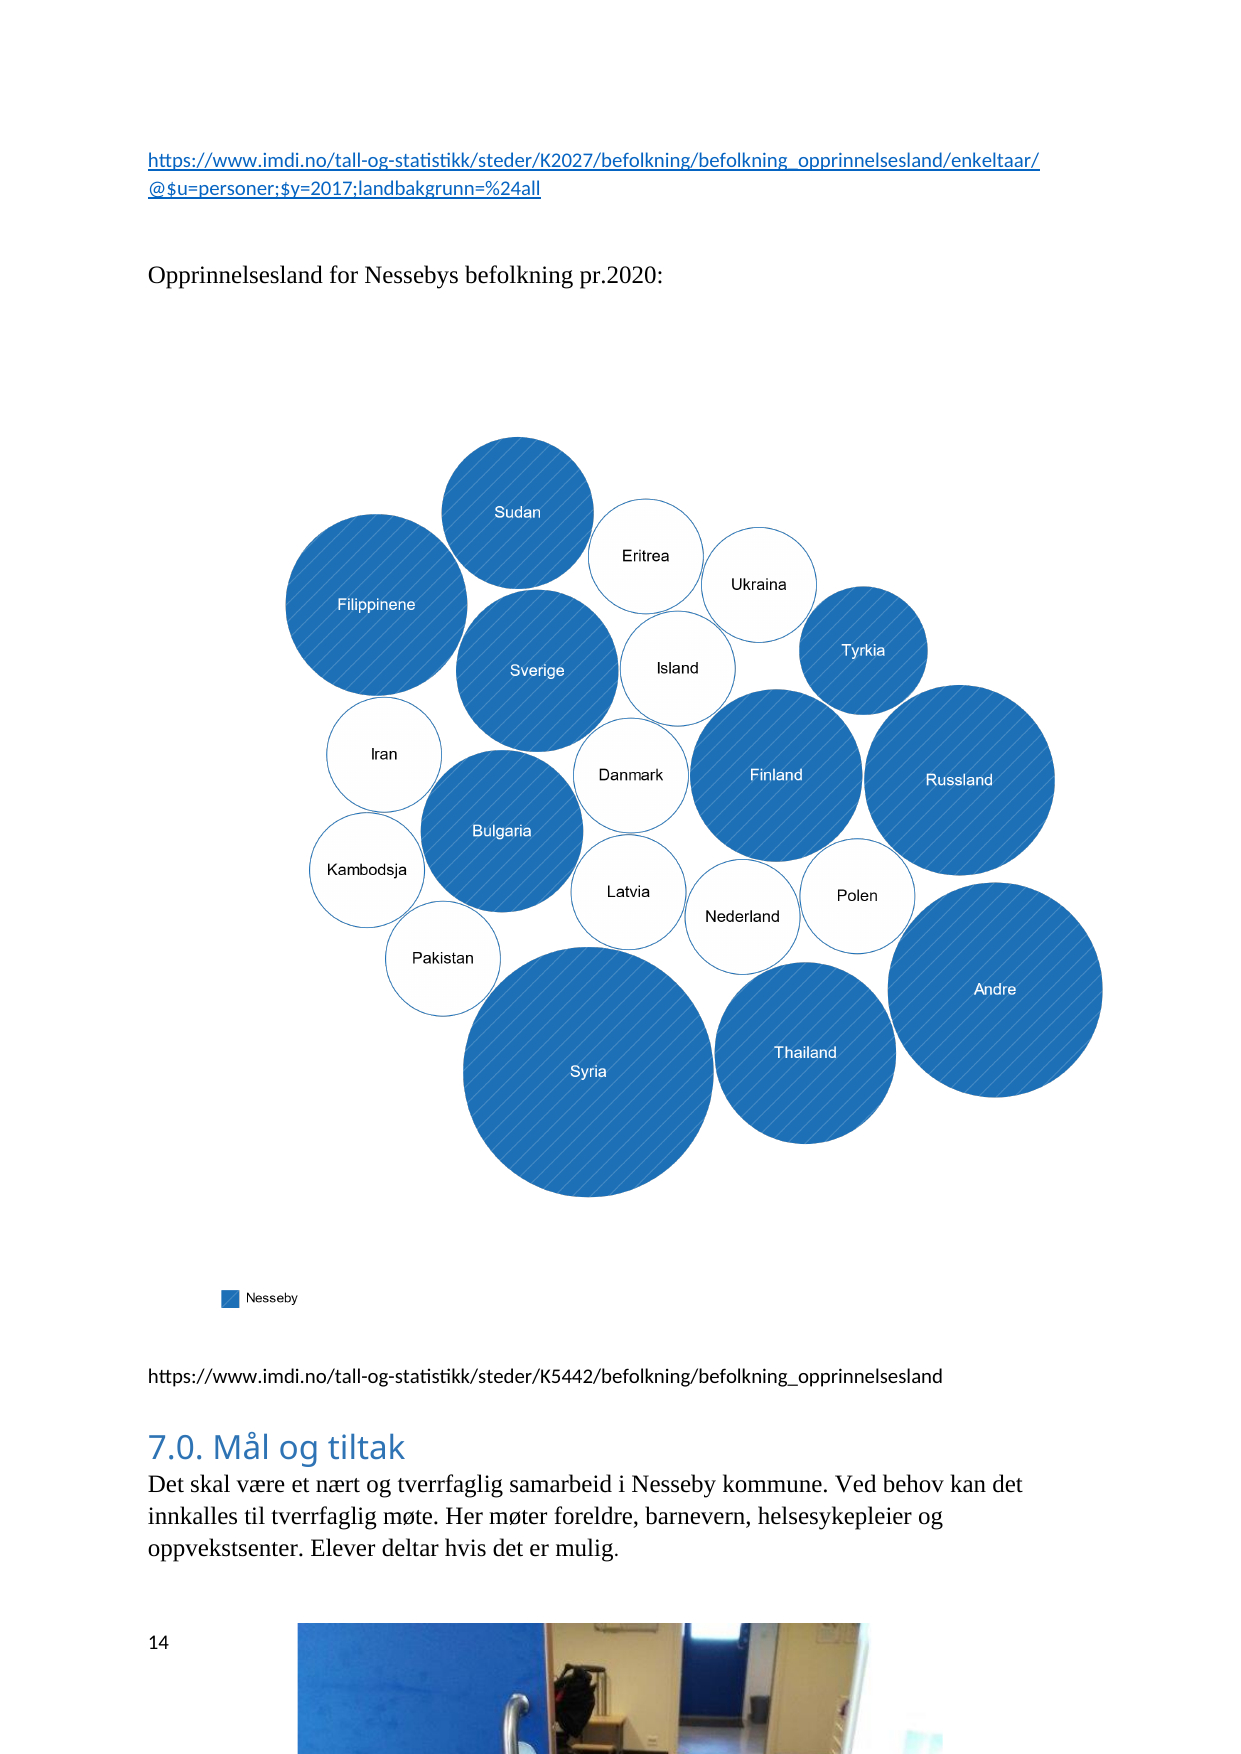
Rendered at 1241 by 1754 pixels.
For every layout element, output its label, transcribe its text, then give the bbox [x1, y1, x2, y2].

text Det skal være et nært og tverrfaglig samarbeid i Nesseby kommune. Ved behov kan det innkalles til tverrfaglig møte. Her møter foreldre, barnevern, helsesykepleier og oppvekstsenter. Elever deltar hvis det er mulig. [148, 1469, 1093, 1561]
picture [297, 1623, 943, 1754]
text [148, 148, 1093, 201]
text https://www.imdi.no/tall-og-statistikk/steder/K5442/befolkning/befolkning_opprinnelsesland [148, 1363, 1093, 1388]
picture [221, 344, 1167, 1308]
subtitle 7.0. Mål og tiltak [148, 1424, 1093, 1469]
text Opprinnelsesland for Nessebys befolkning pr.2020: [148, 260, 1093, 289]
